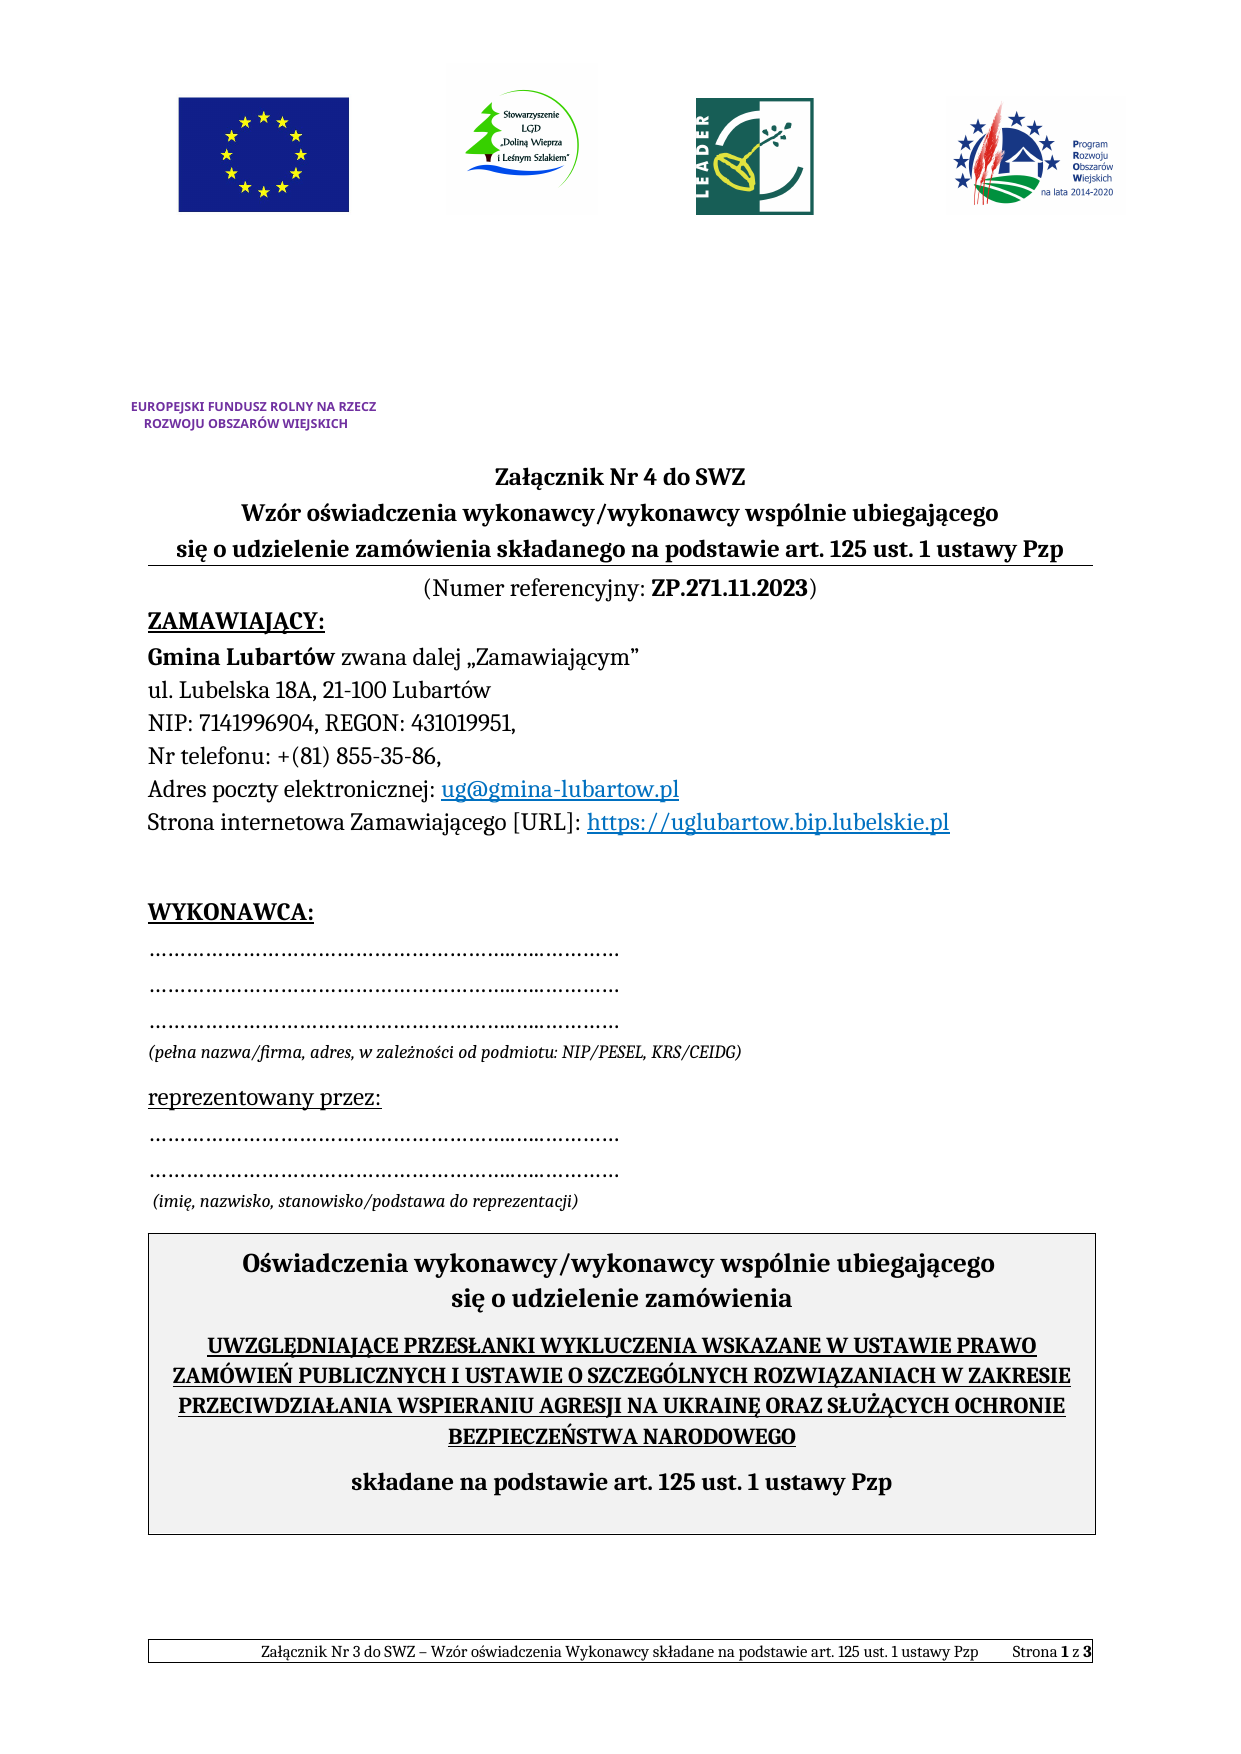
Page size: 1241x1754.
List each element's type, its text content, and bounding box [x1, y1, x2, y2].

picture [696, 98, 814, 215]
picture [446, 63, 598, 215]
text reprezentowany przez: [148, 1083, 1093, 1112]
text Gmina Lubartów zwana dalej „Zamawiającym” [148, 643, 1093, 671]
picture [946, 96, 1126, 215]
text …………………………………………………..…..………… [148, 1006, 1093, 1034]
text …………………………………………………..…..………… [148, 934, 1093, 962]
text ul. Lubelska 18A, 21-100 Lubartów [148, 676, 1093, 704]
text NIP: 7141996904, REGON: 431019951, [148, 709, 1093, 737]
text Załącznik Nr 4 do SWZ [148, 463, 1093, 491]
text WYKONAWCA: [148, 898, 1093, 926]
text …………………………………………………..…..………… [148, 1155, 1093, 1184]
text Wzór oświadczenia wykonawcy/wykonawcy wspólnie ubiegającego [148, 499, 1093, 527]
text się o udzielenie zamówienia składanego na podstawie art. 125 ust. 1 ustawy Pzp [148, 534, 1093, 565]
text ZAMAWIAJĄCY: [148, 607, 1093, 635]
text Strona internetowa Zamawiającego [URL]: https://uglubartow.bip.lubelskie.pl [148, 808, 1093, 836]
text (pełna nazwa/firma, adres, w zależności od podmiotu: NIP/PESEL, KRS/CEIDG) [148, 1041, 1093, 1063]
text …………………………………………………..…..………… [148, 1119, 1093, 1148]
picture [176, 94, 352, 215]
text (imię, nazwisko, stanowisko/podstawa do reprezentacji) [148, 1191, 1093, 1213]
text …………………………………………………..…..………… [148, 969, 1093, 998]
text Nr telefonu: +(81) 855-35-86, [148, 742, 1093, 770]
text (Numer referencyjny: ZP.271.11.2023) [148, 574, 1093, 602]
text Adres poczty elektronicznej: ug@gmina-lubartow.pl [148, 775, 1093, 803]
table_header Oświadczenia wykonawcy/wykonawcy wspólnie ubiegającego się o udzielenie zamówienia UWZGLĘDNIAJĄCE PRZESŁANKI WYKLUCZENIA WSKAZANE W USTAWIE PRAWO ZAMÓWIEŃ PUBLICZNYCH I USTAWIE o szczególnych rozwiązaniach w zakresie przeciwdziałania wspieraniu agresji na Ukrainę oraz służących ochronie bezpieczeństwa narodowego składane na podstawie art. 125 ust. 1 ustawy Pzp [149, 1234, 1095, 1533]
